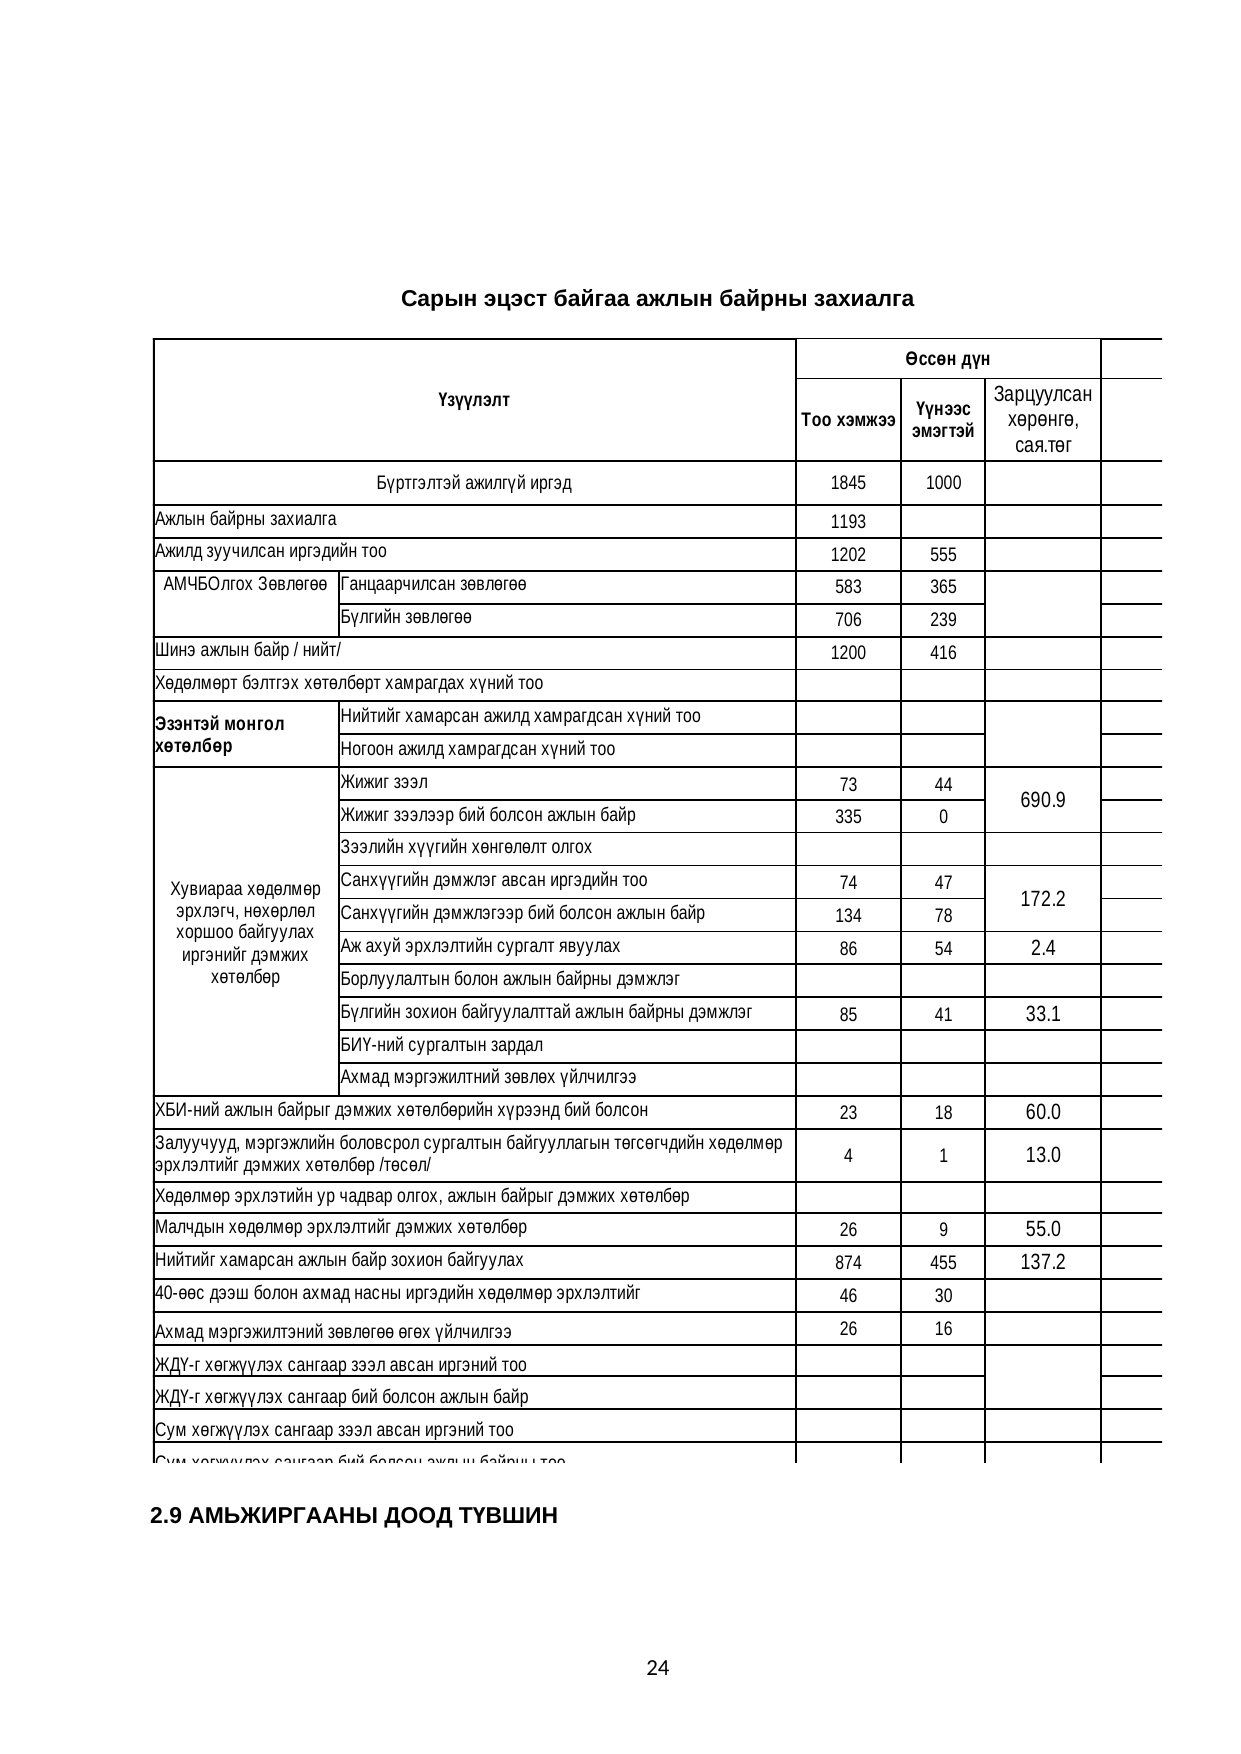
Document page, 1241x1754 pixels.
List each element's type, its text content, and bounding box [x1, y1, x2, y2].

text Сарын эцэст байгаа ажлын байрны захиалга [150, 285, 1165, 312]
text 2.9 АМЬЖИРГААНЫ ДООД ТҮВШИН [150, 1502, 1165, 1529]
